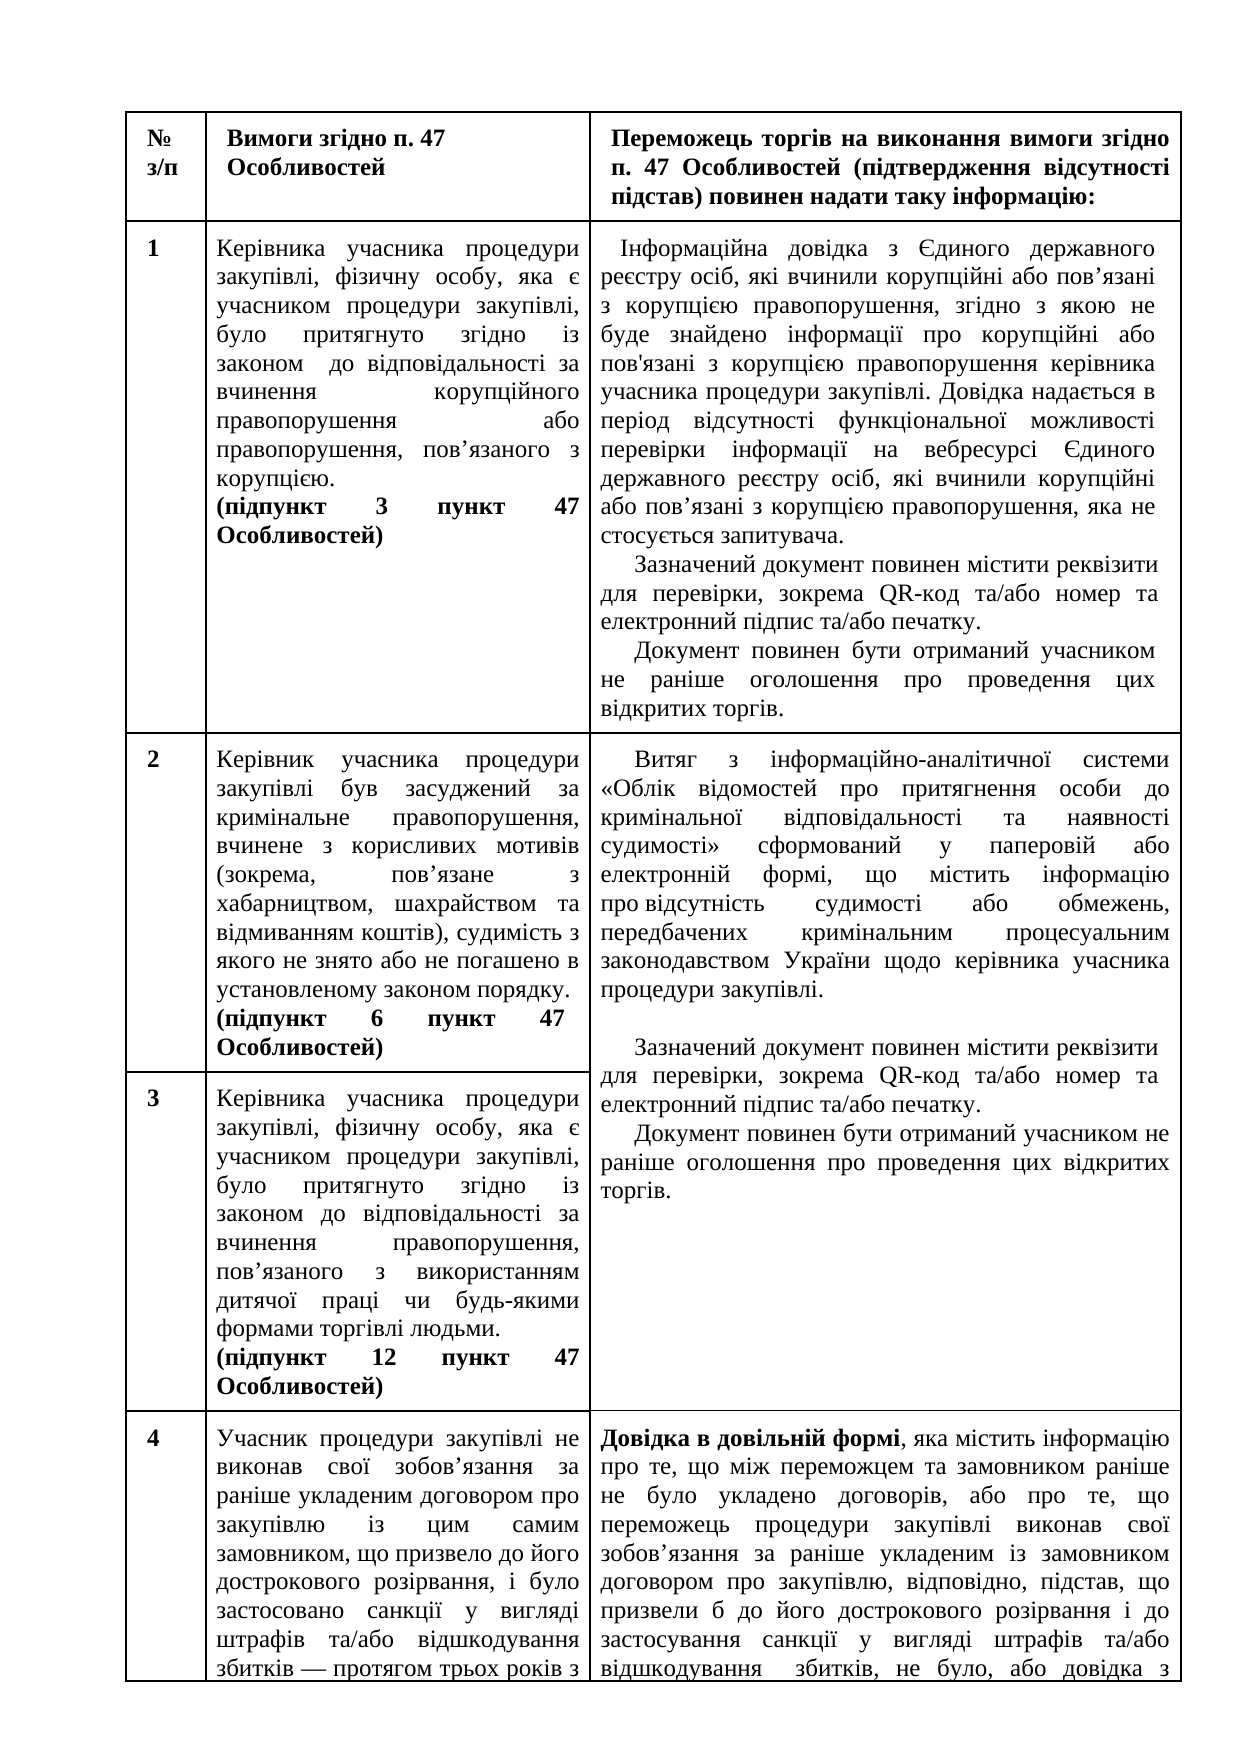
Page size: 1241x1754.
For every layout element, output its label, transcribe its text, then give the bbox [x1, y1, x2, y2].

table_header Вимоги згідно п. 47 Особливостей [207, 113, 589, 220]
table_cell Учасник процедури закупівлі не виконав свої зобов’язання за раніше укладеним договором про закупівлю із цим самим замовником, що призвело до його дострокового розірвання, і було застосовано санкції у вигляді штрафів та/або відшкодування збитків — протягом трьох років з дати дострокового розірвання такого договору. Учасник процедури закупівлі, що перебуває в обставинах, зазначених у цьому абзаці, може надати підтвердження вжиття заходів для доведення своєї надійності, незважаючи на наявність відповідної підстави для відмови в участі у відкритих торгах. (абзац 14 пункт 47 Особливостей) [207, 1412, 589, 1680]
table_cell 2 [127, 734, 205, 1071]
table_cell 3 [127, 1073, 205, 1410]
table_cell 4 [127, 1412, 205, 1680]
table_cell Витяг з інформаційно-аналітичної системи «Облік відомостей про притягнення особи до кримінальної відповідальності та наявності судимості» сформований у паперовій або електронній формі, що містить інформацію про відсутність судимості або обмежень, передбачених кримінальним процесуальним законодавством України щодо керівника учасника процедури закупівлі. Зазначений документ повинен містити реквізити для перевірки, зокрема QR-код та/або номер та електронний підпис та/або печатку. Документ повинен бути отриманий учасником не раніше оголошення про проведення цих відкритих торгів. [591, 734, 1180, 1410]
table_cell Інформаційна довідка з Єдиного державного реєстру осіб, які вчинили корупційні або пов’язані з корупцією правопорушення, згідно з якою не буде знайдено інформації про корупційні або пов'язані з корупцією правопорушення керівника учасника процедури закупівлі. Довідка надається в період відсутності функціональної можливості перевірки інформації на вебресурсі Єдиного державного реєстру осіб, які вчинили корупційні або пов’язані з корупцією правопорушення, яка не стосується запитувача. Зазначений документ повинен містити реквізити для перевірки, зокрема QR-код та/або номер та електронний підпис та/або печатку. Документ повинен бути отриманий учасником не раніше оголошення про проведення цих відкритих торгів. [591, 222, 1180, 732]
table_header Переможець торгів на виконання вимоги згідно п. 47 Особливостей (підтвердження відсутності підстав) повинен надати таку інформацію: [591, 113, 1180, 220]
table_header № з/п [127, 113, 205, 220]
table_cell Довідка в довільній формі, яка містить інформацію про те, що між переможцем та замовником раніше не було укладено договорів, або про те, що переможець процедури закупівлі виконав свої зобов’язання за раніше укладеним із замовником договором про закупівлю, відповідно, підстав, що призвели б до його дострокового розірвання і до застосування санкції у вигляді штрафів та/або відшкодування збитків, не було, або довідка з інформацією про те, що він надав підтвердження вжиття заходів для доведення своєї надійності, незважаючи на наявність відповідної підстави для відмови в участі у відкритих торгах (для цього переможець (суб’єкт господарювання) повинен довести, що він сплатив або зобов’язався сплатити відповідні зобов’язання та відшкодування завданих збитків. [591, 1411, 1180, 1680]
table_cell 1 [127, 222, 205, 732]
table_cell Керівника учасника процедури закупівлі, фізичну особу, яка є учасником процедури закупівлі, було притягнуто згідно із законом до відповідальності за вчинення корупційного правопорушення або правопорушення, пов’язаного з корупцією. (підпункт 3 пункт 47 Особливостей) [207, 222, 589, 732]
table_cell Керівника учасника процедури закупівлі, фізичну особу, яка є учасником процедури закупівлі, було притягнуто згідно із законом до відповідальності за вчинення правопорушення, пов’язаного з використанням дитячої праці чи будь-якими формами торгівлі людьми. (підпункт 12 пункт 47 Особливостей) [207, 1073, 589, 1410]
table_cell Керівник учасника процедури закупівлі був засуджений за кримінальне правопорушення, вчинене з корисливих мотивів (зокрема, пов’язане з хабарництвом, шахрайством та відмиванням коштів), судимість з якого не знято або не погашено в установленому законом порядку. (підпункт 6 пункт 47 Особливостей) [207, 734, 589, 1071]
